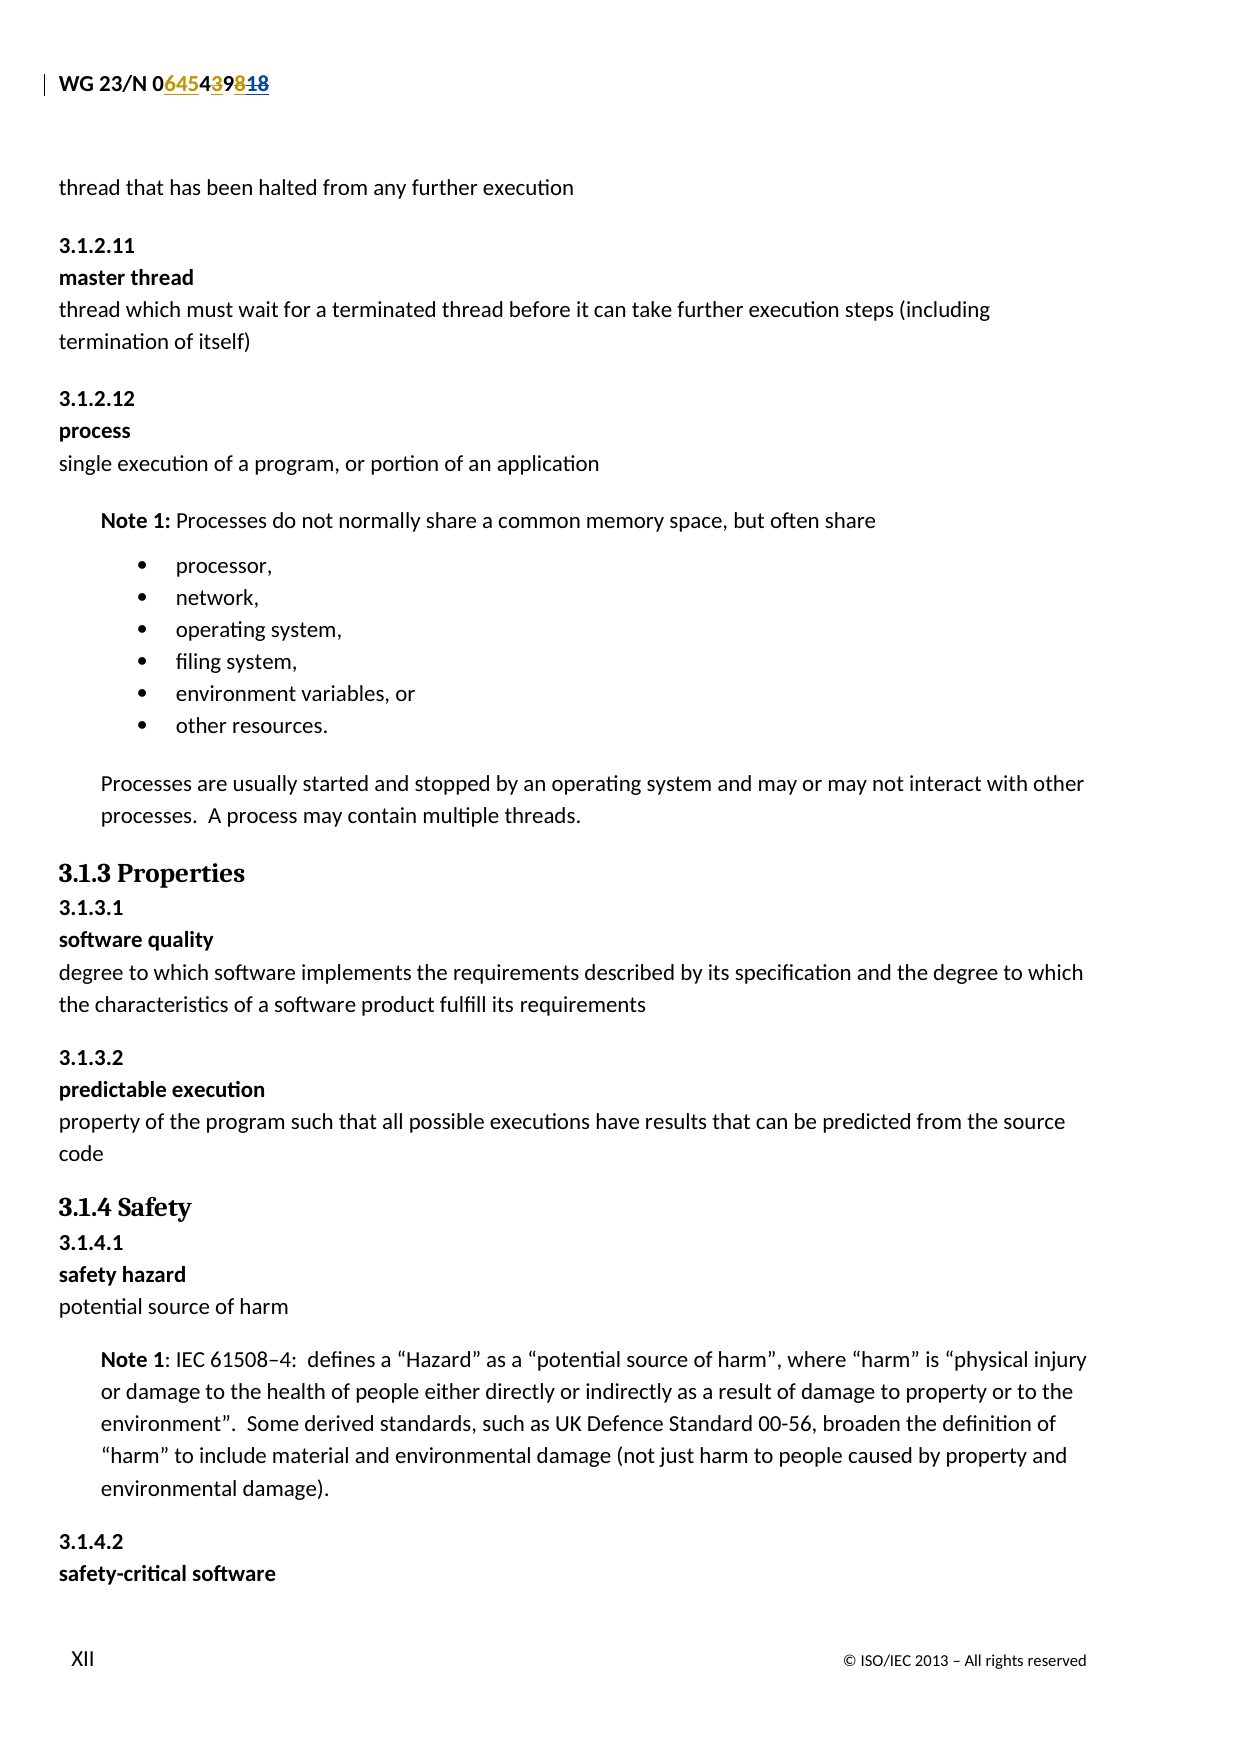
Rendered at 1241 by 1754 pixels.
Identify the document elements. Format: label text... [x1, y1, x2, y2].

text software quality [58, 926, 1099, 953]
text 3.1.2.12 [58, 384, 1099, 412]
text 3.1.4.1 [58, 1228, 1099, 1256]
text predictable execution [58, 1075, 1099, 1103]
text safety-critical software [58, 1559, 1099, 1587]
text process [58, 417, 1099, 445]
subtitle 3.1.3 Properties [58, 858, 1099, 889]
list network, [138, 583, 1099, 611]
text master thread [58, 263, 1099, 291]
text 3.1.3.2 [58, 1043, 1099, 1071]
text thread which must wait for a terminated thread before it can take further execution steps (including termination of itself) [58, 295, 1099, 355]
list operating system, [138, 615, 1099, 643]
text 3.1.3.1 [58, 893, 1099, 921]
text Note 1: IEC 61508–4: defines a “Hazard” as a “potential source of harm”, where “harm” is “physical injury or damage to the health of people either directly or indirectly as a result of damage to property or to the environment”. Some derived standards, such as UK Defence Standard 00-56, broaden the definition of “harm” to include material and environmental damage (not just harm to people caused by property and environmental damage). [101, 1345, 1099, 1502]
text Note 1: Processes do not normally share a common memory space, but often share [101, 506, 1099, 534]
subtitle 3.1.4 Safety [58, 1192, 1099, 1224]
text property of the program such that all possible executions have results that can be predicted from the source code [58, 1107, 1099, 1167]
list environment variables, or [138, 679, 1099, 707]
text degree to which software implements the requirements described by its specification and the degree to which the characteristics of a software product fulfill its requirements [58, 958, 1099, 1018]
text safety hazard [58, 1260, 1099, 1288]
text Processes are usually started and stopped by an operating system and may or may not interact with other processes. A process may contain multiple threads. [101, 769, 1099, 829]
text potential source of harm [58, 1292, 1099, 1320]
list other resources. [138, 712, 1099, 740]
text thread that has been halted from any further execution [58, 173, 1099, 202]
list processor, [138, 551, 1099, 579]
list filing system, [138, 647, 1099, 675]
text 3.1.4.2 [58, 1527, 1099, 1555]
text 3.1.2.11 [58, 231, 1099, 259]
text single execution of a program, or portion of an application [58, 449, 1099, 477]
